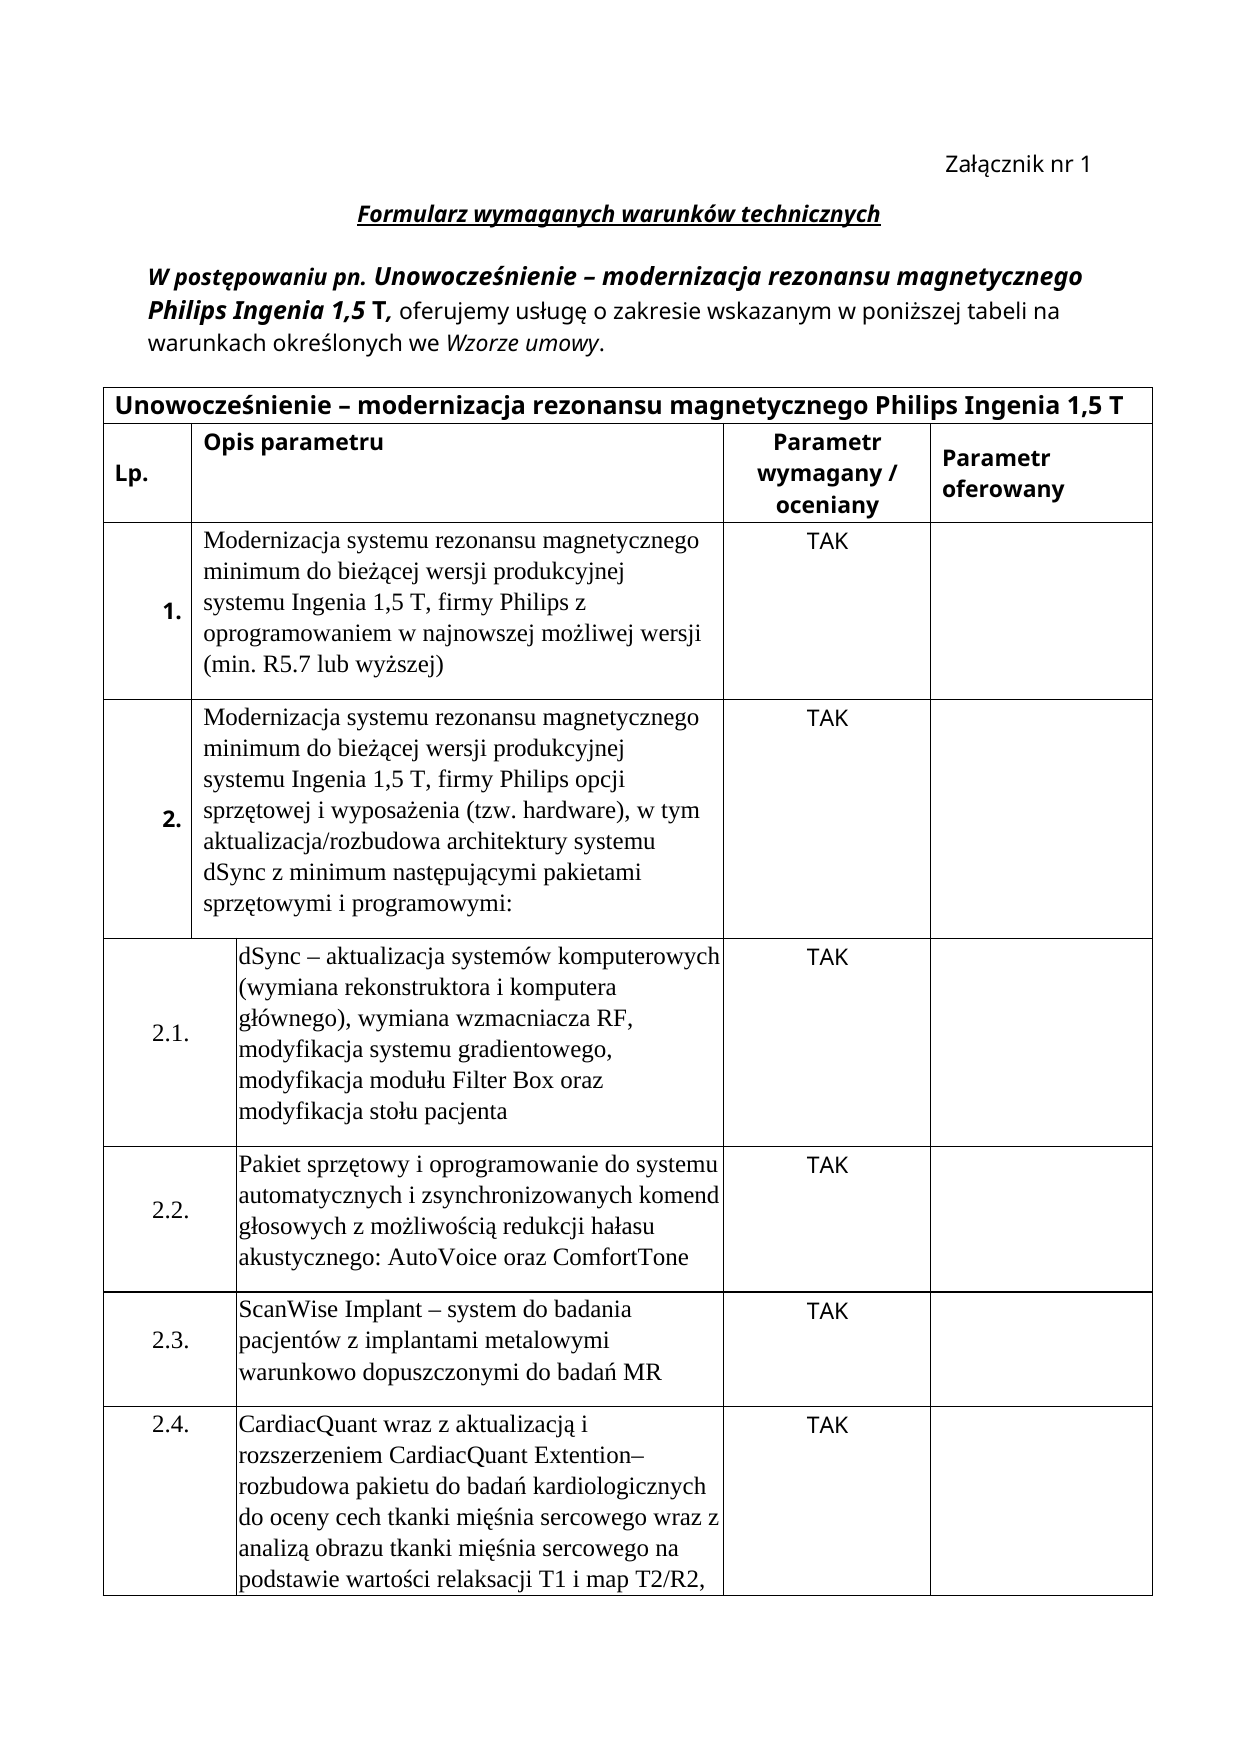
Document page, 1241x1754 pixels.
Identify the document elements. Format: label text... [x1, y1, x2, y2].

table_cell 2.1. [104, 939, 236, 1146]
table_cell [931, 1147, 1152, 1291]
table_cell Modernizacja systemu rezonansu magnetycznego minimum do bieżącej wersji produkcyjnej systemu Ingenia 1,5 T, firmy Philips opcji sprzętowej i wyposażenia (tzw. hardware), w tym aktualizacja/rozbudowa architektury systemu dSync z minimum następującymi pakietami sprzętowymi i programowymi: [192, 700, 723, 938]
table_cell TAK [724, 1147, 930, 1291]
table_cell Opis parametru [192, 424, 723, 522]
table_cell Pakiet sprzętowy i oprogramowanie do systemu automatycznych i zsynchronizowanych komend głosowych z możliwością redukcji hałasu akustycznego: AutoVoice oraz ComfortTone [237, 1147, 723, 1291]
table_cell TAK [724, 1407, 930, 1595]
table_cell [237, 1407, 723, 1595]
table_cell Parametr oferowany [931, 424, 1152, 522]
table_header Unowocześnienie – modernizacja rezonansu magnetycznego Philips Ingenia 1,5 T [104, 388, 1152, 423]
table_cell Lp. [104, 424, 191, 522]
table_cell [931, 1293, 1152, 1406]
table_cell Parametr wymagany / oceniany [724, 424, 930, 522]
table_cell TAK [724, 523, 930, 699]
table_cell [104, 700, 191, 938]
table_cell Modernizacja systemu rezonansu magnetycznego minimum do bieżącej wersji produkcyjnej systemu Ingenia 1,5 T, firmy Philips z oprogramowaniem w najnowszej możliwej wersji (min. R5.7 lub wyższej) [192, 523, 723, 699]
text Załącznik nr 1 [148, 148, 1093, 179]
table_cell TAK [724, 1293, 930, 1406]
table_cell 2.3. [104, 1293, 236, 1406]
table_cell dSync – aktualizacja systemów komputerowych (wymiana rekonstruktora i komputera głównego), wymiana wzmacniacza RF, modyfikacja systemu gradientowego, modyfikacja modułu Filter Box oraz modyfikacja stołu pacjenta [237, 939, 723, 1146]
table_cell TAK [724, 939, 930, 1146]
table_cell TAK [724, 700, 930, 938]
text W postępowaniu pn. Unowocześnienie – modernizacja rezonansu magnetycznego Philips Ingenia 1,5 T, oferujemy usługę o zakresie wskazanym w poniższej tabeli na warunkach określonych we Wzorze umowy. [148, 258, 1093, 358]
table_cell 2.4. [104, 1407, 236, 1595]
table_cell [931, 939, 1152, 1146]
table_cell [104, 523, 191, 699]
table_cell 2.2. [104, 1147, 236, 1291]
table_cell [931, 1407, 1152, 1595]
table_cell [931, 523, 1152, 699]
table_cell [931, 700, 1152, 938]
text Formularz wymaganych warunków technicznych [148, 198, 1093, 229]
table_cell ScanWise Implant – system do badania pacjentów z implantami metalowymi warunkowo dopuszczonymi do badań MR [237, 1293, 723, 1406]
